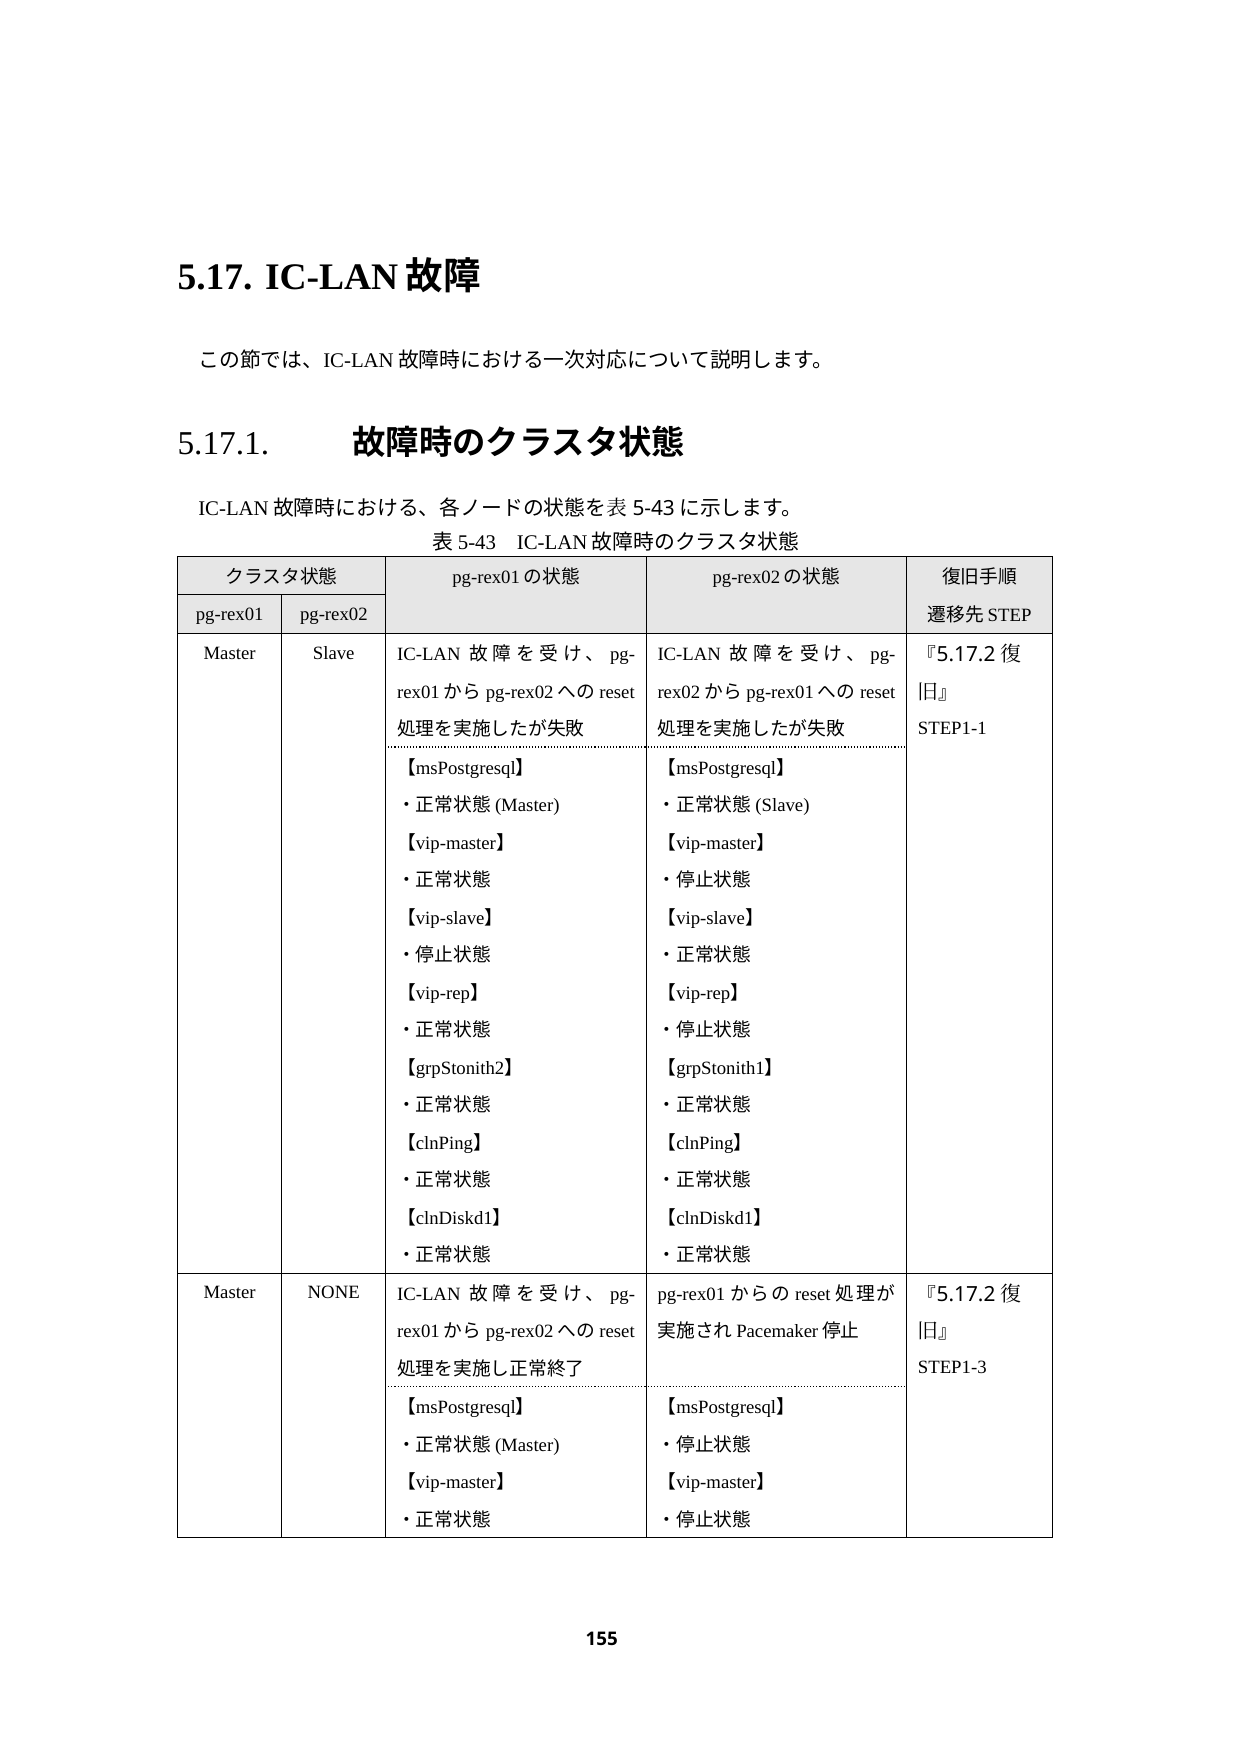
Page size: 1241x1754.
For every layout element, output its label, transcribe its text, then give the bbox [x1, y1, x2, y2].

table_cell IC-LAN故障を受け、pg-rex02からpg-rex01へのreset処理を実施したが失敗 [647, 634, 906, 746]
table_cell pg-rex01 [178, 595, 281, 633]
table_cell pg-rex02 [282, 595, 385, 633]
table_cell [647, 1386, 906, 1537]
table_cell 『5.17.2 復旧』 STEP1-3 [907, 1274, 1052, 1537]
text IC-LAN故障時における、各ノードの状態を表 5-20に示します。 [177, 488, 1054, 526]
text 表 5-20 IC-LAN故障時のクラスタ状態 [177, 526, 1054, 556]
text この節では、IC-LAN故障時における一次対応について説明します。 [177, 340, 1054, 378]
table_header pg-rex02の状態 [647, 557, 906, 633]
table_cell 【msPostgresql】 ・正常状態 (Master) 【vip-master】 ・正常状態 【vip-slave】 ・停止状態 【vip-rep】 ・正常状態 【grpStonith2】 ・正常状態 【clnPing】 ・正常状態 【clnDiskd1】 ・正常状態 [386, 746, 646, 1272]
table_cell pg-rex01からのreset処理が実施されPacemaker停止 [647, 1274, 906, 1386]
table_header pg-rex01の状態 [386, 557, 646, 633]
table_cell Master [178, 634, 281, 1272]
table_header クラスタ状態 [178, 557, 385, 594]
subtitle 故障時のクラスタ状態 [177, 403, 1063, 478]
table_cell NONE [282, 1274, 385, 1537]
subtitle IC-LAN故障 [177, 236, 1063, 311]
table_cell IC-LAN故障を受け、pg-rex01からpg-rex02へのreset処理を実施し正常終了 [386, 1274, 646, 1386]
table_cell Master [178, 1274, 281, 1537]
table_cell Slave [282, 634, 385, 1272]
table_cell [386, 1386, 646, 1537]
table_cell 【msPostgresql】 ・正常状態 (Slave) 【vip-master】 ・停止状態 【vip-slave】 ・正常状態 【vip-rep】 ・停止状態 【grpStonith1】 ・正常状態 【clnPing】 ・正常状態 【clnDiskd1】 ・正常状態 [647, 746, 906, 1272]
table_cell IC-LAN故障を受け、pg-rex01からpg-rex02へのreset処理を実施したが失敗 [386, 634, 646, 746]
table_cell 『5.17.2 復旧』 STEP1-1 [907, 634, 1052, 1272]
table_header 復旧手順 遷移先STEP [907, 557, 1052, 633]
